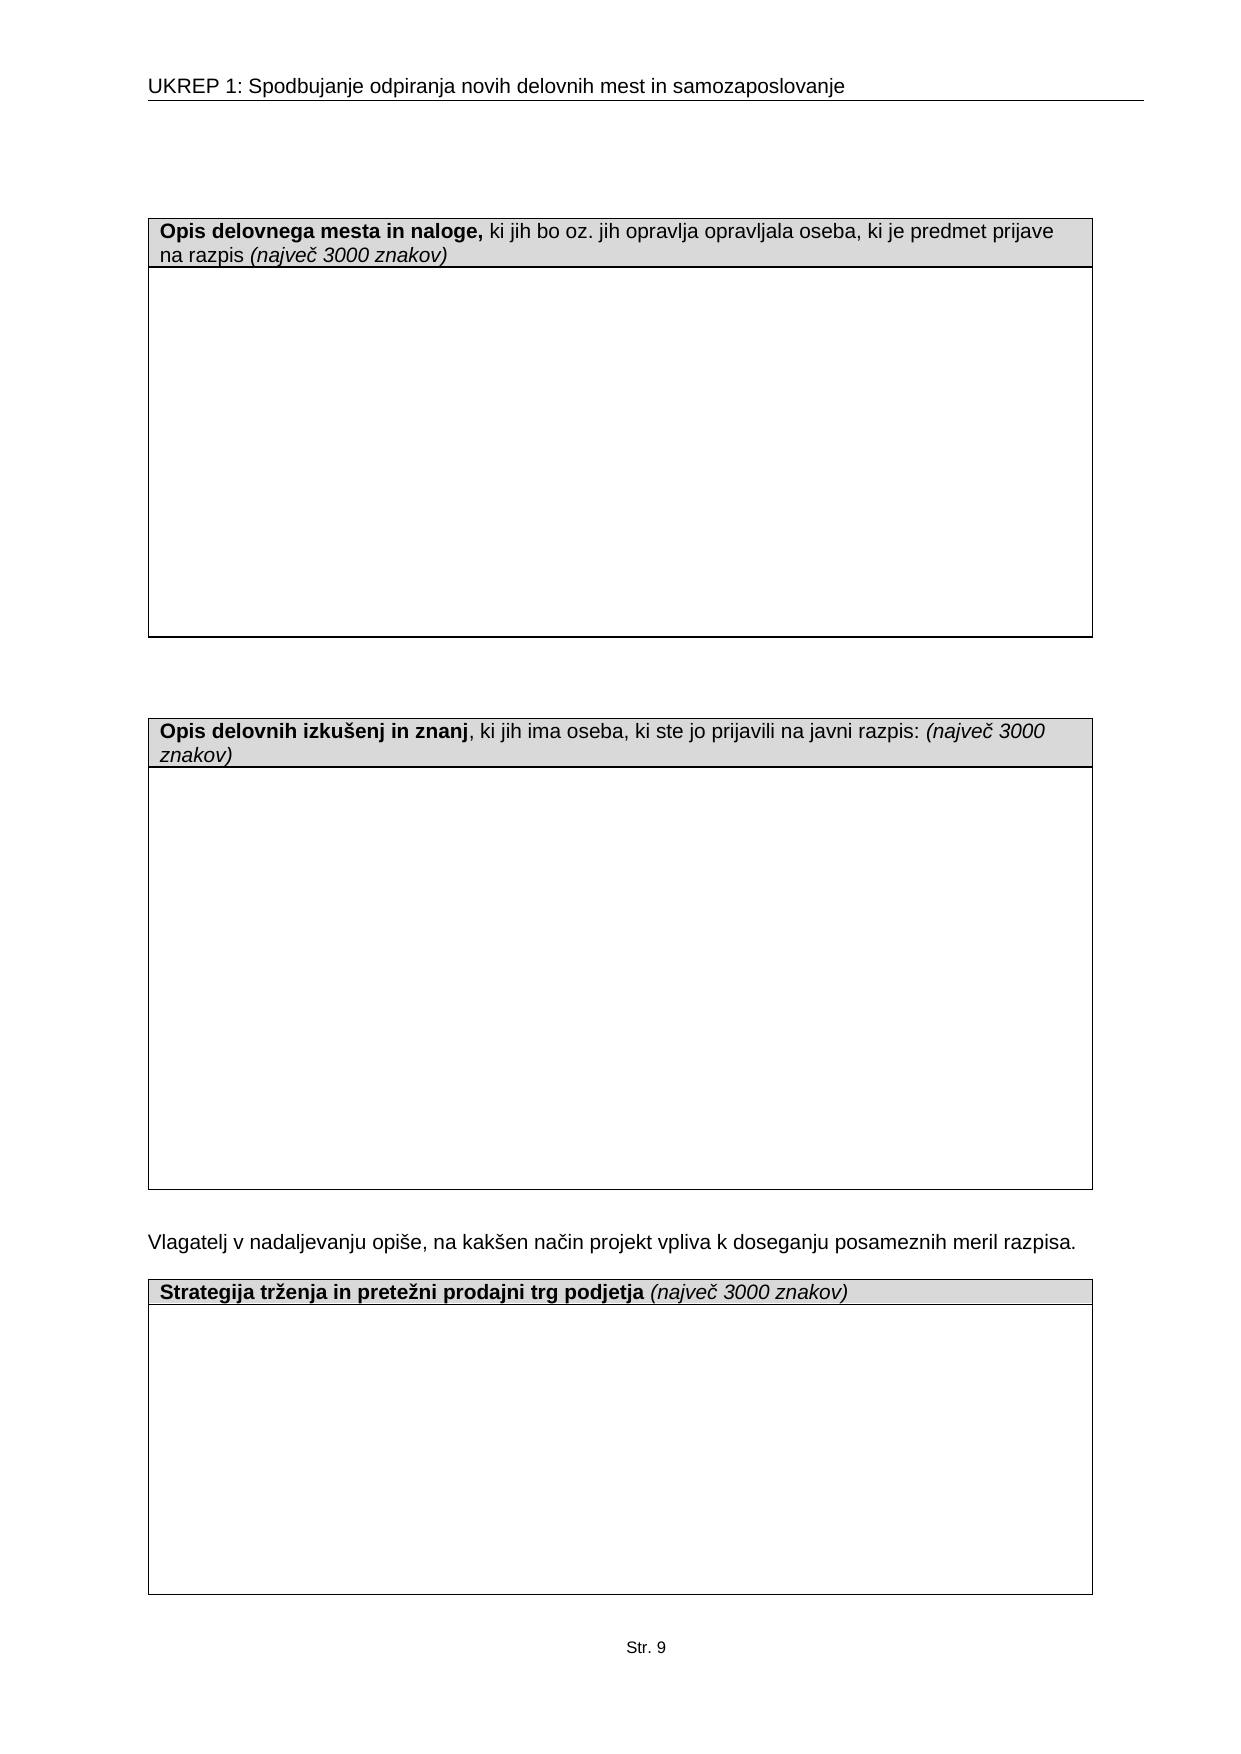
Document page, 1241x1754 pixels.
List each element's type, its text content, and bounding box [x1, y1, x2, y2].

table_cell [149, 1305, 1092, 1594]
table_header Strategija trženja in pretežni prodajni trg podjetja (največ 3000 znakov) [149, 1280, 1092, 1303]
table_cell [149, 768, 1092, 1189]
text Vlagatelj v nadaljevanju opiše, na kakšen način projekt vpliva k doseganju posameznih meril razpisa. [148, 1230, 1144, 1254]
table_cell [149, 268, 1092, 636]
table_header Opis delovnih izkušenj in znanj, ki jih ima oseba, ki ste jo prijavili na javni razpis: (največ 3000 znakov) [149, 719, 1092, 766]
table_header Opis delovnega mesta in naloge, ki jih bo oz. jih opravlja opravljala oseba, ki je predmet prijave na razpis (največ 3000 znakov) [149, 219, 1092, 266]
